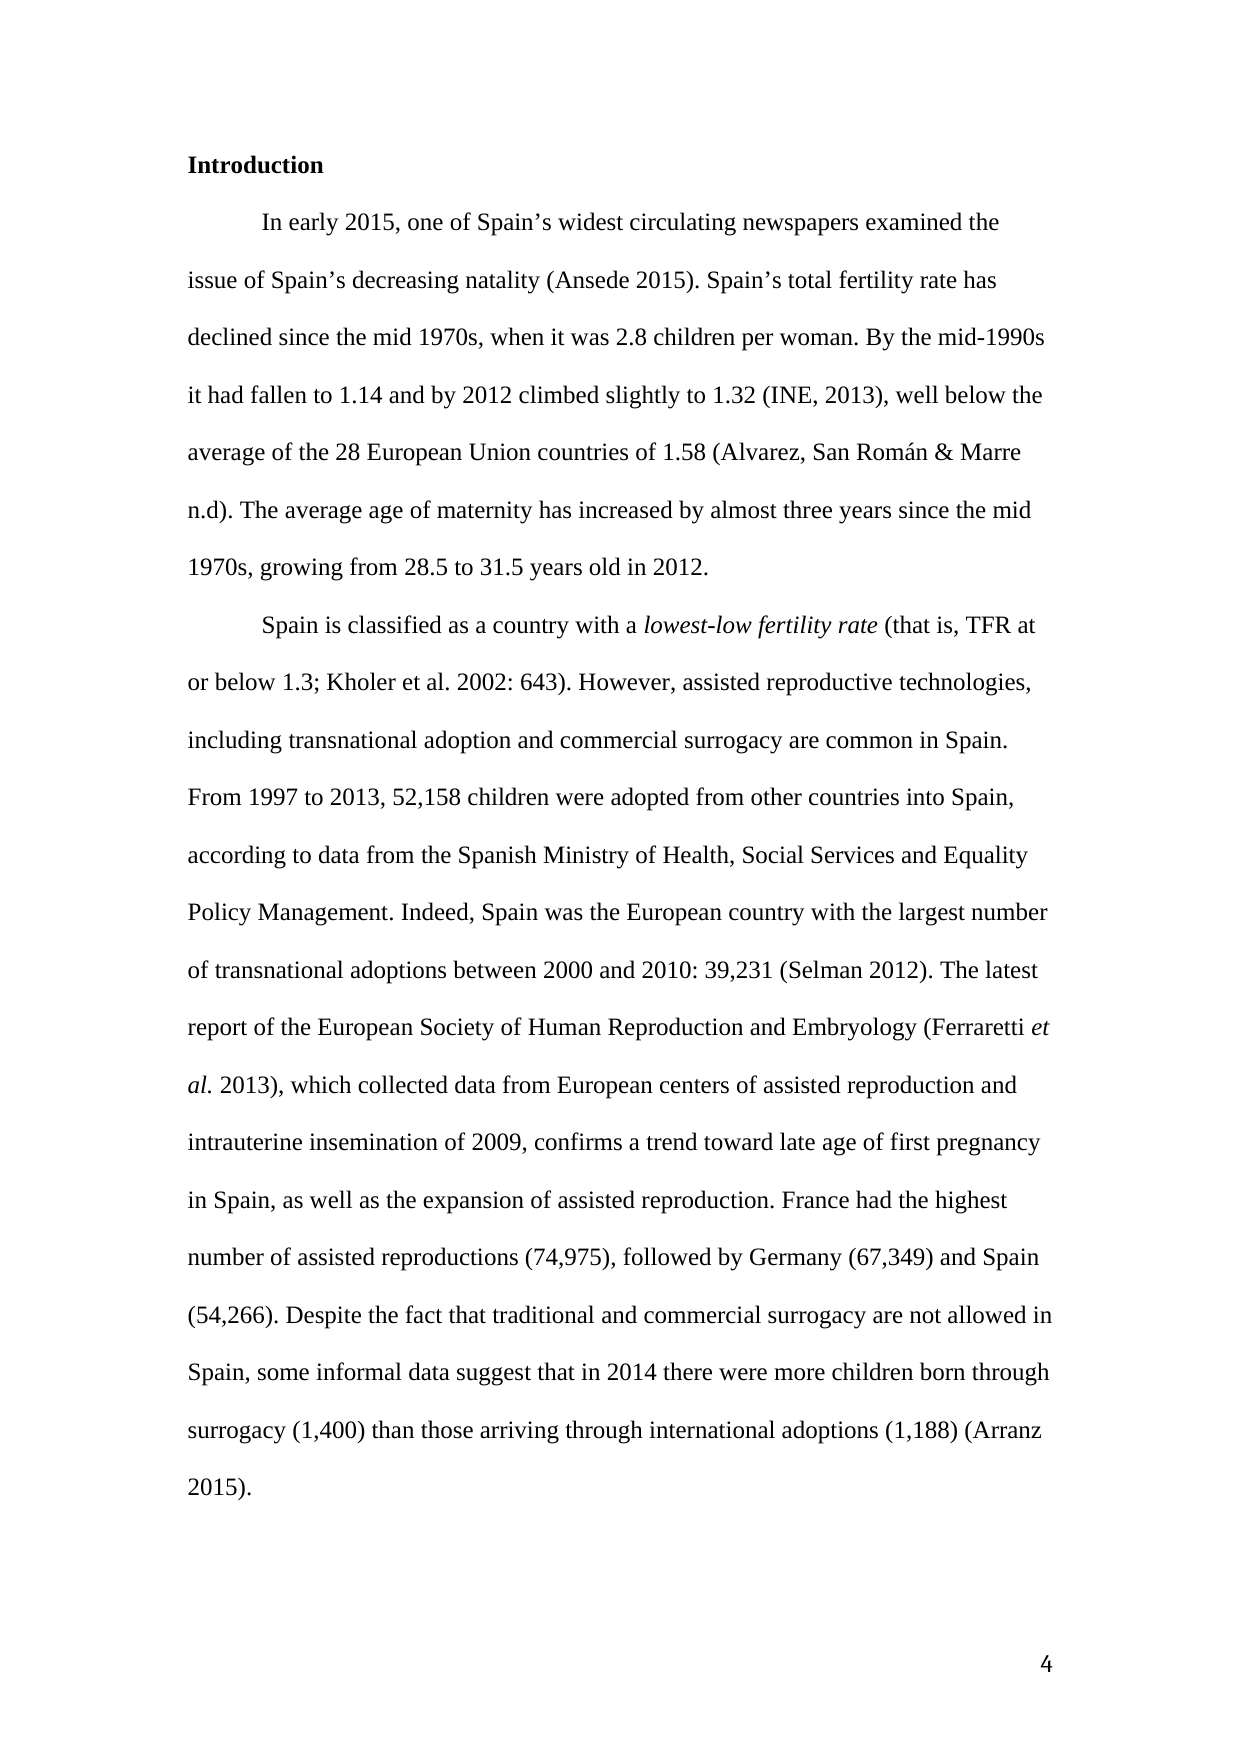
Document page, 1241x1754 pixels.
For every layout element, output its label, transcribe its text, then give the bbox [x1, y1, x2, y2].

text Spain is classified as a country with a lowest-low fertility rate (that is, TFR at or below 1.3; Kholer et al. 2002: 643). However, assisted reproductive technologies, including transnational adoption and commercial surrogacy are common in Spain. From 1997 to 2013, 52,158 children were adopted from other countries into Spain, according to data from the Spanish Ministry of Health, Social Services and Equality Policy Management. Indeed, Spain was the European country with the largest number of transnational adoptions between 2000 and 2010: 39,231 (Selman 2012). The latest report of the European Society of Human Reproduction and Embryology (Ferraretti et al. 2013), which collected data from European centers of assisted reproduction and intrauterine insemination of 2009, confirms a trend toward late age of first pregnancy in Spain, as well as the expansion of assisted reproduction. France had the highest number of assisted reproductions (74,975), followed by Germany (67,349) and Spain (54,266). Despite the fact that traditional and commercial surrogacy are not allowed in Spain, some informal data suggest that in 2014 there were more children born through surrogacy (1,400) than those arriving through international adoptions (1,188) (Arranz 2015). [187, 610, 1053, 1501]
text In early 2015, one of Spain’s widest circulating newspapers examined the issue of Spain’s decreasing natality (Ansede 2015). Spain’s total fertility rate has declined since the mid 1970s, when it was 2.8 children per woman. By the mid-1990s it had fallen to 1.14 and by 2012 climbed slightly to 1.32 (INE, 2013), well below the average of the 28 European Union countries of 1.58 (Alvarez, San Román & Marre n.d). The average age of maternity has increased by almost three years since the mid 1970s, growing from 28.5 to 31.5 years old in 2012. [187, 207, 1053, 581]
text Introduction [187, 150, 1053, 179]
